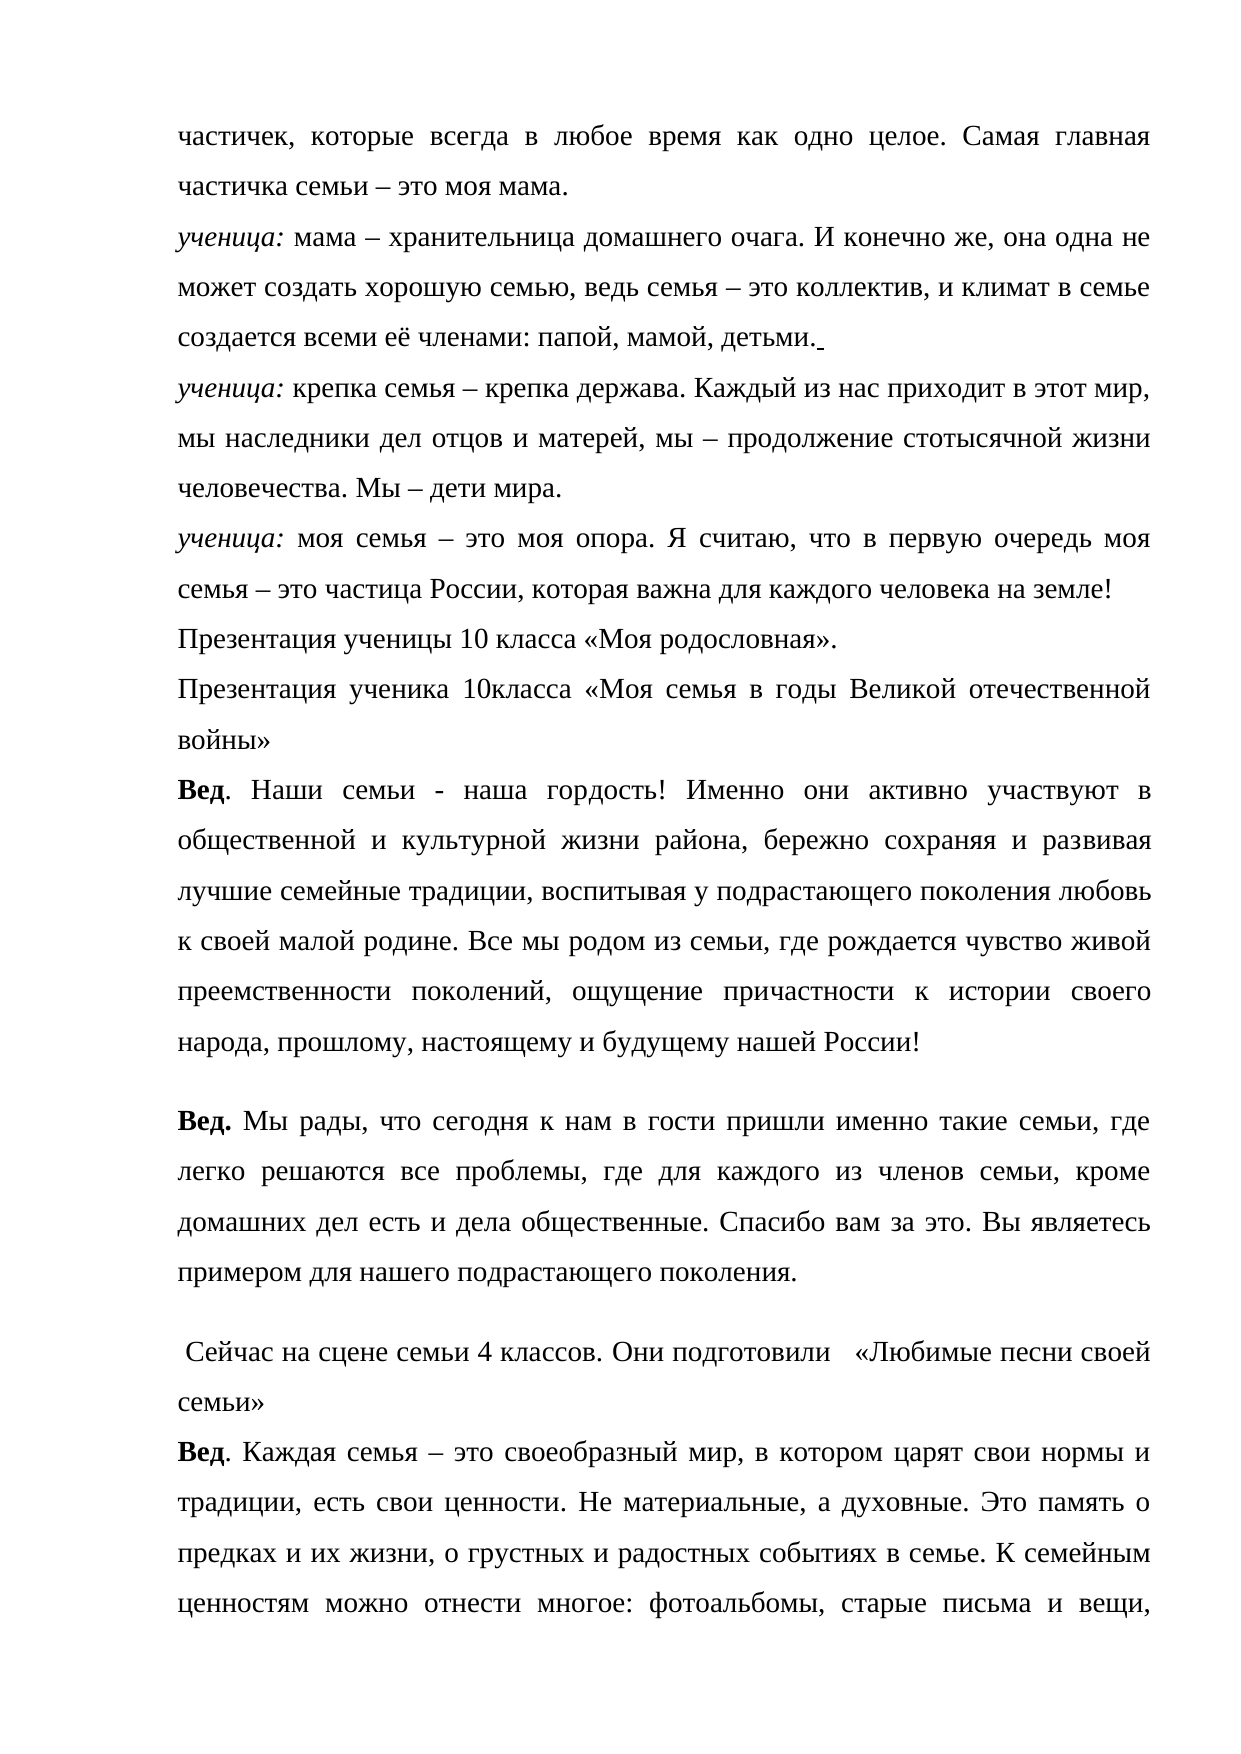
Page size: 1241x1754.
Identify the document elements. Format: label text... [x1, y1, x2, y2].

text Вед. Наши семьи - наша гордость! Именно они активно участвуют в общественной и культурной жизни района, бережно сохраняя и развивая лучшие семейные традиции, воспитывая у подрастающего поколения любовь к своей малой родине. Все мы родом из семьи, где рождается чувство живой преемственности поколений, ощущение причастности к истории своего народа, прошлому, настоящему и будущему нашей России! [177, 772, 1152, 1057]
text ученица: мама – хранительница домашнего очага. И конечно же, она одна не может создать хорошую семью, ведь семья – это коллектив, и климат в семье создается всеми её членами: папой, мамой, детьми. [177, 219, 1152, 353]
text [177, 118, 1152, 202]
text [177, 1434, 1152, 1619]
text ученица: крепка семья – крепка держава. Каждый из нас приходит в этот мир, мы наследники дел отцов и матерей, мы – продолжение стотысячной жизни человечества. Мы – дети мира. [177, 370, 1152, 504]
text Презентация ученицы 10 класса «Моя родословная». [177, 621, 1152, 655]
text Вед. Мы рады, что сегодня к нам в гости пришли именно такие семьи, где легко решаются все проблемы, где для каждого из членов семьи, кроме домашних дел есть и дела общественные. Спасибо вам за это. Вы являетесь примером для нашего подрастающего поколения. [177, 1103, 1152, 1288]
text Сейчас на сцене семьи 4 классов. Они подготовили «Любимые песни своей семьи» [177, 1334, 1152, 1417]
text Презентация ученика 10класса «Моя семья в годы Великой отечественной войны» [177, 672, 1152, 755]
text ученица: моя семья – это моя опора. Я считаю, что в первую очередь моя семья – это частица России, которая важна для каждого человека на земле! [177, 521, 1152, 604]
